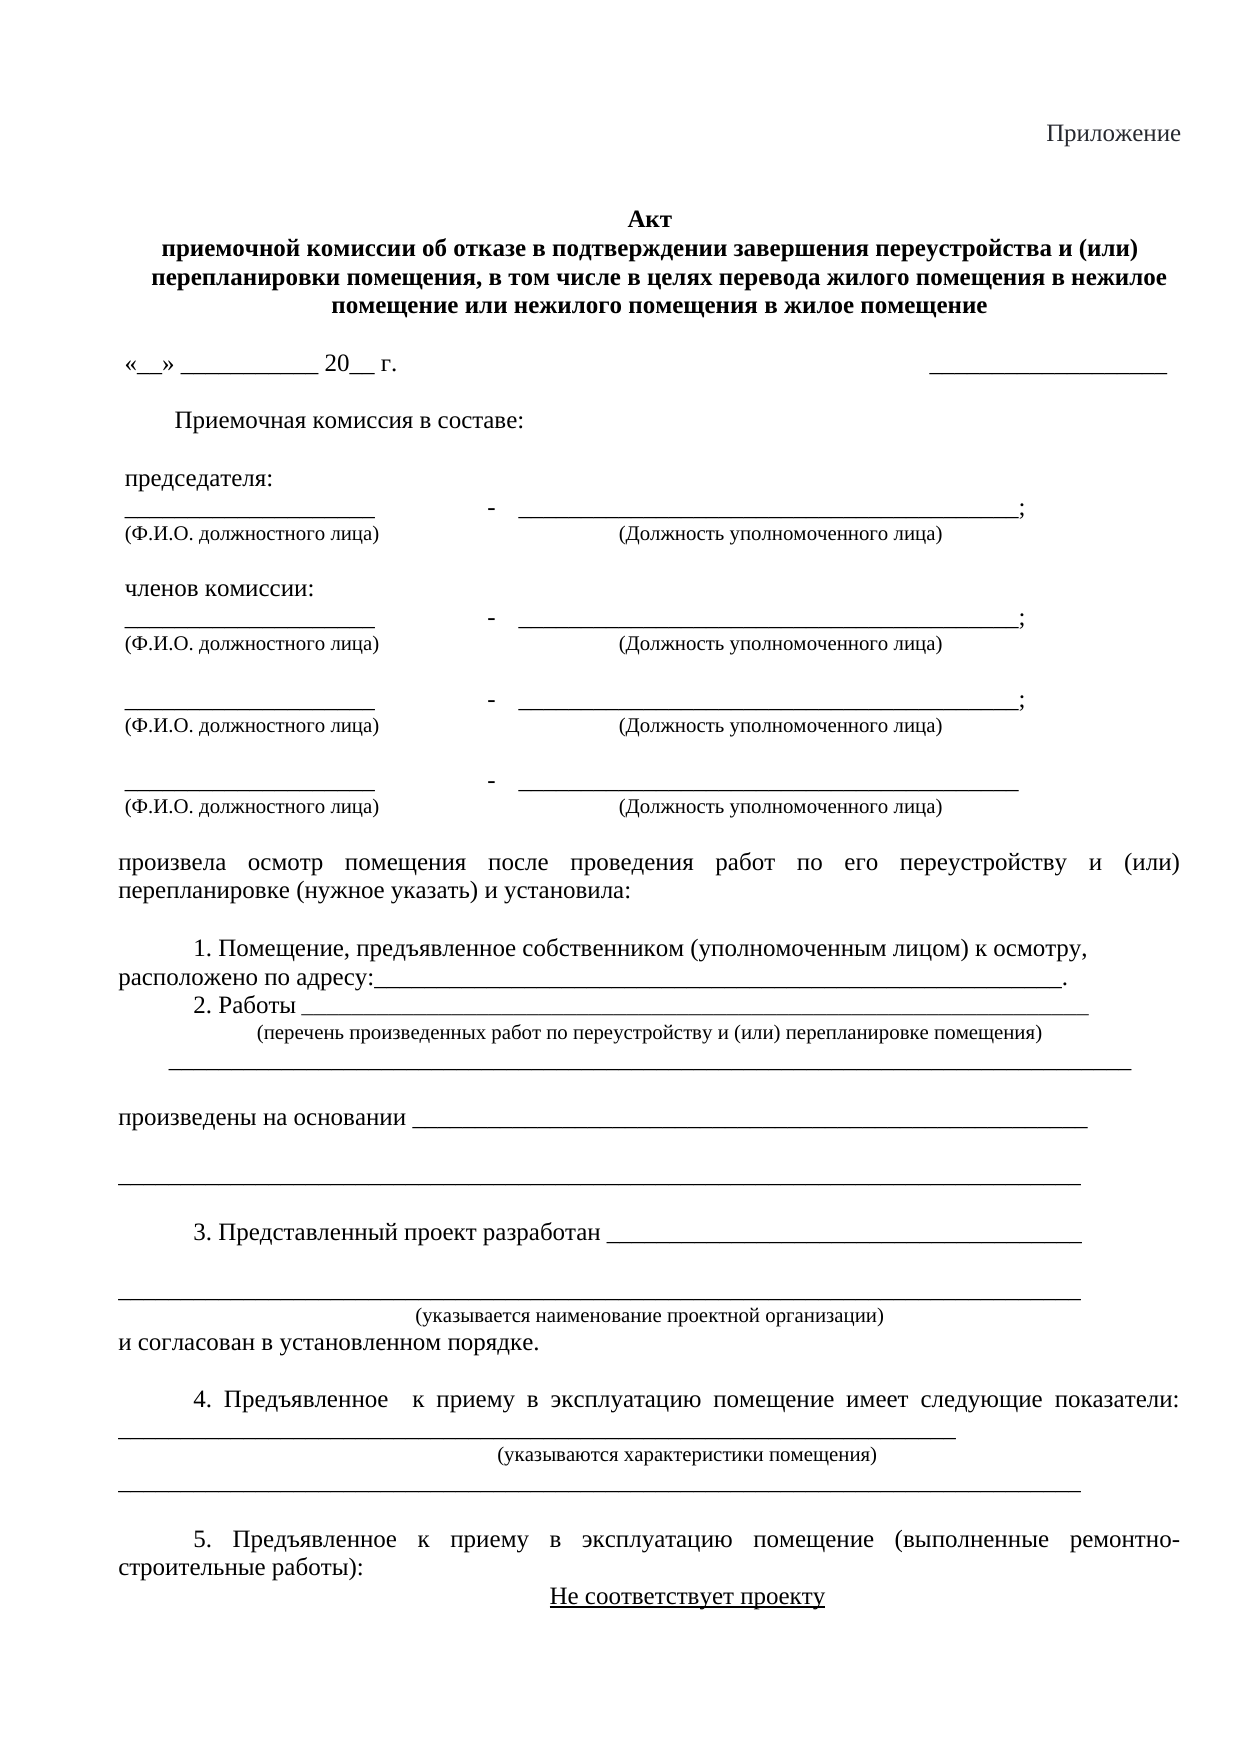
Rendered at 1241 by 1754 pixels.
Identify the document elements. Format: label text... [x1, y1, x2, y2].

table_cell ________________________________________; (Должность уполномоченного лица) [518, 602, 1054, 684]
table_cell ________________________________________ (Должность уполномоченного лица) [518, 765, 1054, 847]
text Не соответствует проекту [118, 1581, 1181, 1610]
table_header председателя: [125, 463, 1054, 492]
text и согласован в установленном порядке. [118, 1327, 1181, 1356]
table_cell членов комиссии: [125, 574, 1054, 602]
table_cell ____________________ - (Ф.И.О. должностного лица) [125, 492, 518, 573]
text 4. Предъявленное к приему в эксплуатацию помещение имеет следующие показатели: ___________________________________________________________________ [118, 1384, 1181, 1442]
text 5. Предъявленное к приему в эксплуатацию помещение (выполненные ремонтно-строительные работы): [118, 1524, 1181, 1581]
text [118, 1466, 1181, 1495]
text (указывается наименование проектной организации) [118, 1303, 1181, 1327]
subtitle Приложение [118, 118, 1181, 147]
table_cell ____________________ - (Ф.И.О. должностного лица) [125, 684, 518, 765]
text _____________________________________________________________________________ [118, 1044, 1181, 1073]
text 1. Помещение, предъявленное собственником (уполномоченным лицом) к осмотру, расположено по адресу:_______________________________________________________. [118, 933, 1181, 991]
text приемочной комиссии об отказе в подтверждении завершения переустройства и (или) перепланировки помещения, в том числе в целях перевода жилого помещения в нежилое помещение или нежилого помещения в жилое помещение [99, 233, 1200, 319]
text произвела осмотр помещения после проведения работ по его переустройству и (или) перепланировке (нужное указать) и установила: [118, 847, 1181, 904]
text _____________________________________________________________________________ [118, 1159, 1181, 1188]
text произведены на основании ______________________________________________________ [118, 1102, 1181, 1131]
table_cell ________________________________________; (Должность уполномоченного лица) [518, 684, 1054, 765]
table_cell ________________________________________; (Должность уполномоченного лица) [518, 492, 1054, 573]
table_cell ____________________ - (Ф.И.О. должностного лица) [125, 765, 518, 847]
text 3. Представленный проект разработан ______________________________________ [118, 1217, 1181, 1246]
text Приемочная комиссия в составе: [118, 406, 1181, 434]
text (указываются характеристики помещения) [118, 1442, 1181, 1466]
text (перечень произведенных работ по переустройству и (или) перепланировке помещения) [118, 1020, 1181, 1044]
table_cell ____________________ - (Ф.И.О. должностного лица) [125, 602, 518, 684]
text _____________________________________________________________________________ [118, 1274, 1181, 1303]
text 2. Работы _______________________________________________________________ [118, 991, 1181, 1020]
text Акт [118, 204, 1181, 233]
text «__» ___________ 20__ г. ___________________ [118, 348, 1181, 377]
